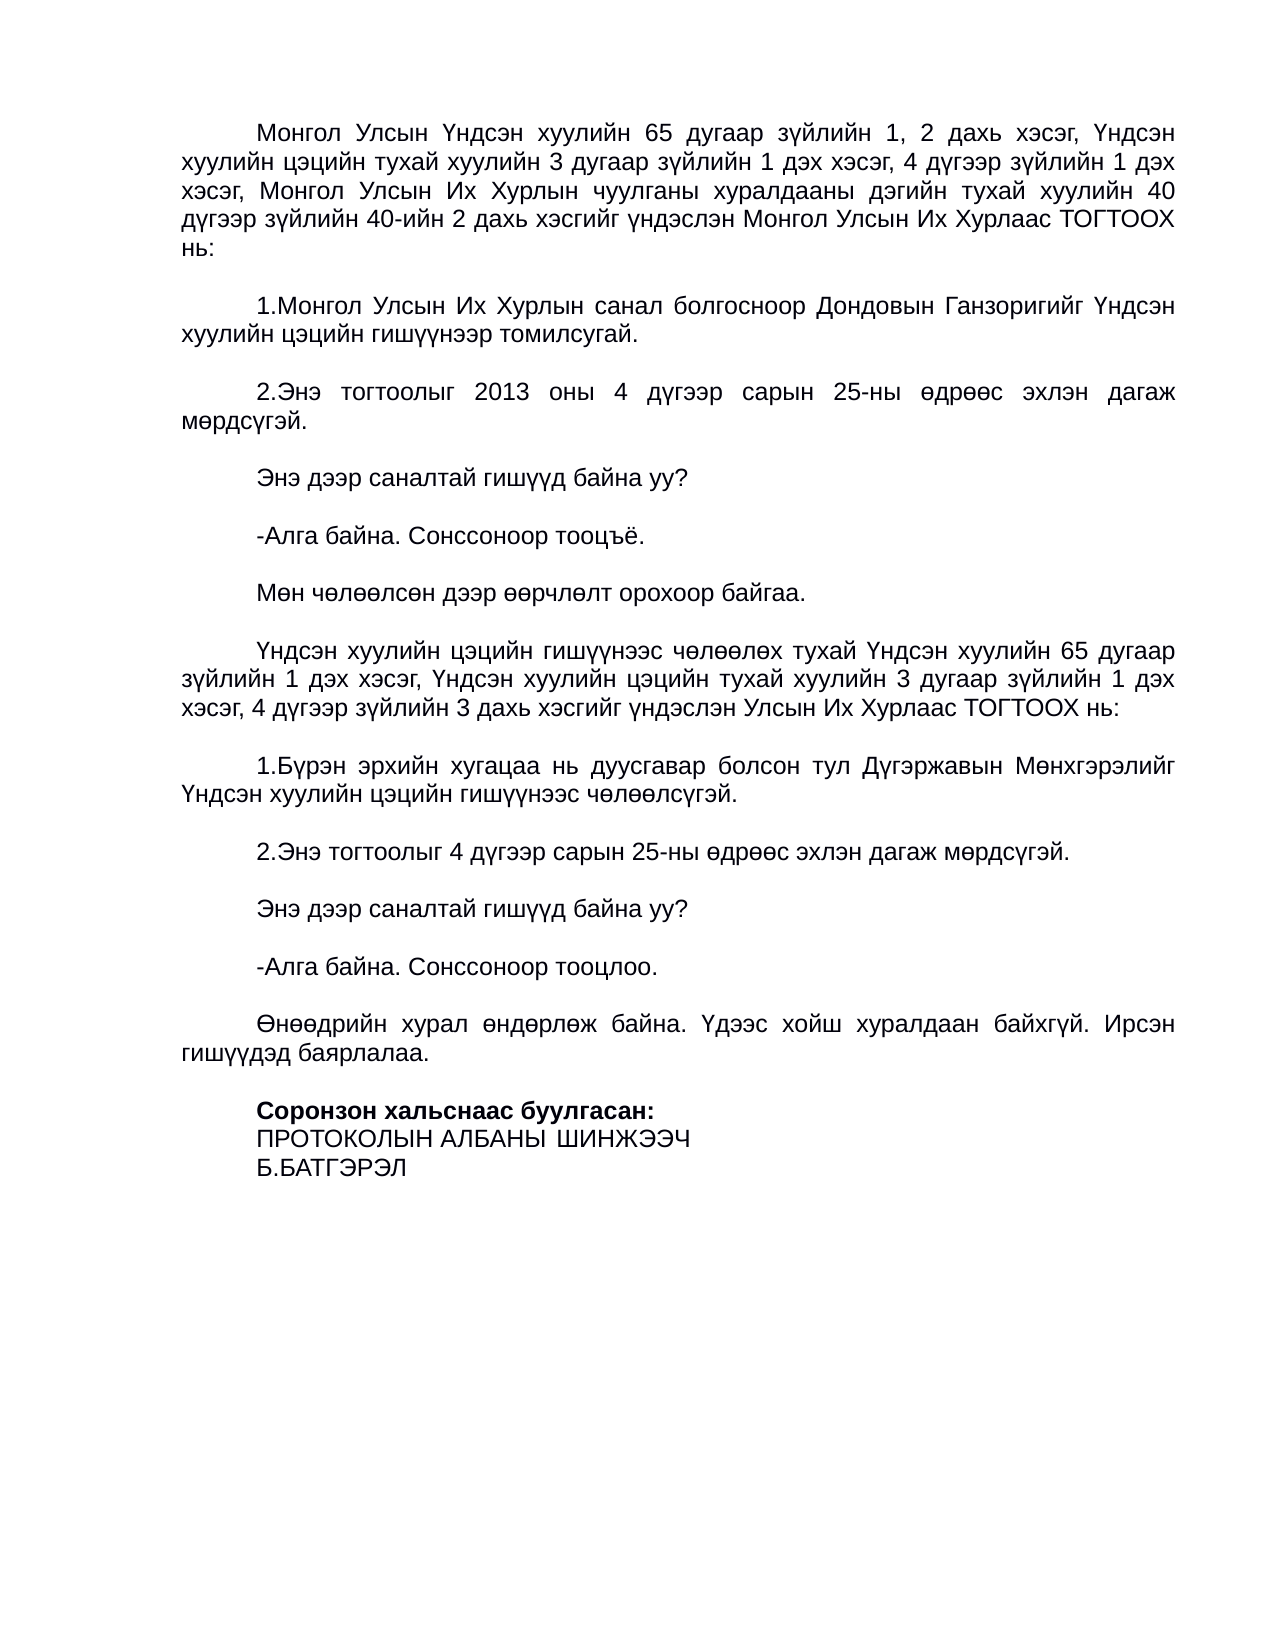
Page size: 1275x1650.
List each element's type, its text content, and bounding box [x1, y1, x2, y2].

text 2.Энэ тогтоолыг 4 дүгээр сарын 25-ны өдрөөс эхлэн дагаж мөрдсүгэй. [181, 837, 1177, 866]
text 1.Монгол Улсын Их Хурлын санал болгосноор Дондовын Ганзоригийг Үндсэн хуулийн цэцийн гишүүнээр томилсугай. [181, 291, 1177, 348]
text Соронзон хальснаас буулгасан: [181, 1096, 1177, 1124]
text Мөн чөлөөлсөн дээр өөрчлөлт орохоор байгаа. [181, 578, 1177, 607]
text -Алга байна. Сонссоноор тооцлоо. [181, 952, 1177, 981]
text 1.Бүрэн эрхийн хугацаа нь дуусгавар болсон тул Дүгэржавын Мөнхгэрэлийг Үндсэн хуулийн цэцийн гишүүнээс чөлөөлсүгэй. [181, 751, 1177, 808]
text Үндсэн хуулийн цэцийн гишүүнээс чөлөөлөх тухай Үндсэн хуулийн 65 дугаар зүйлийн 1 дэх хэсэг, Үндсэн хуулийн цэцийн тухай хуулийн 3 дугаар зүйлийн 1 дэх хэсэг, 4 дүгээр зүйлийн 3 дахь хэсгийг үндэслэн Улсын Их Хурлаас ТОГТООХ нь: [181, 636, 1177, 722]
text 2.Энэ тогтоолыг 2013 оны 4 дүгээр сарын 25-ны өдрөөс эхлэн дагаж мөрдсүгэй. [181, 377, 1177, 434]
text ПРОТОКОЛЫН АЛБАНЫ ШИНЖЭЭЧ Б.БАТГЭРЭЛ [181, 1124, 1177, 1182]
text -Алга байна. Сонссоноор тооцъё. [181, 521, 1177, 549]
text Энэ дээр саналтай гишүүд байна уу? [181, 894, 1177, 923]
text Энэ дээр саналтай гишүүд байна уу? [181, 463, 1177, 492]
text Монгол Улсын Үндсэн хуулийн 65 дугаар зүйлийн 1, 2 дахь хэсэг, Үндсэн хуулийн цэцийн тухай хуулийн 3 дугаар зүйлийн 1 дэх хэсэг, 4 дүгээр зүйлийн 1 дэх хэсэг, Монгол Улсын Их Хурлын чуулганы хуралдааны дэгийн тухай хуулийн 40 дүгээр зүйлийн 40-ийн 2 дахь хэсгийг үндэслэн Монгол Улсын Их Хурлаас ТОГТООХ нь: [181, 118, 1177, 262]
text Өнөөдрийн хурал өндөрлөж байна. Үдээс хойш хуралдаан байхгүй. Ирсэн гишүүдэд баярлалаа. [181, 1009, 1177, 1067]
